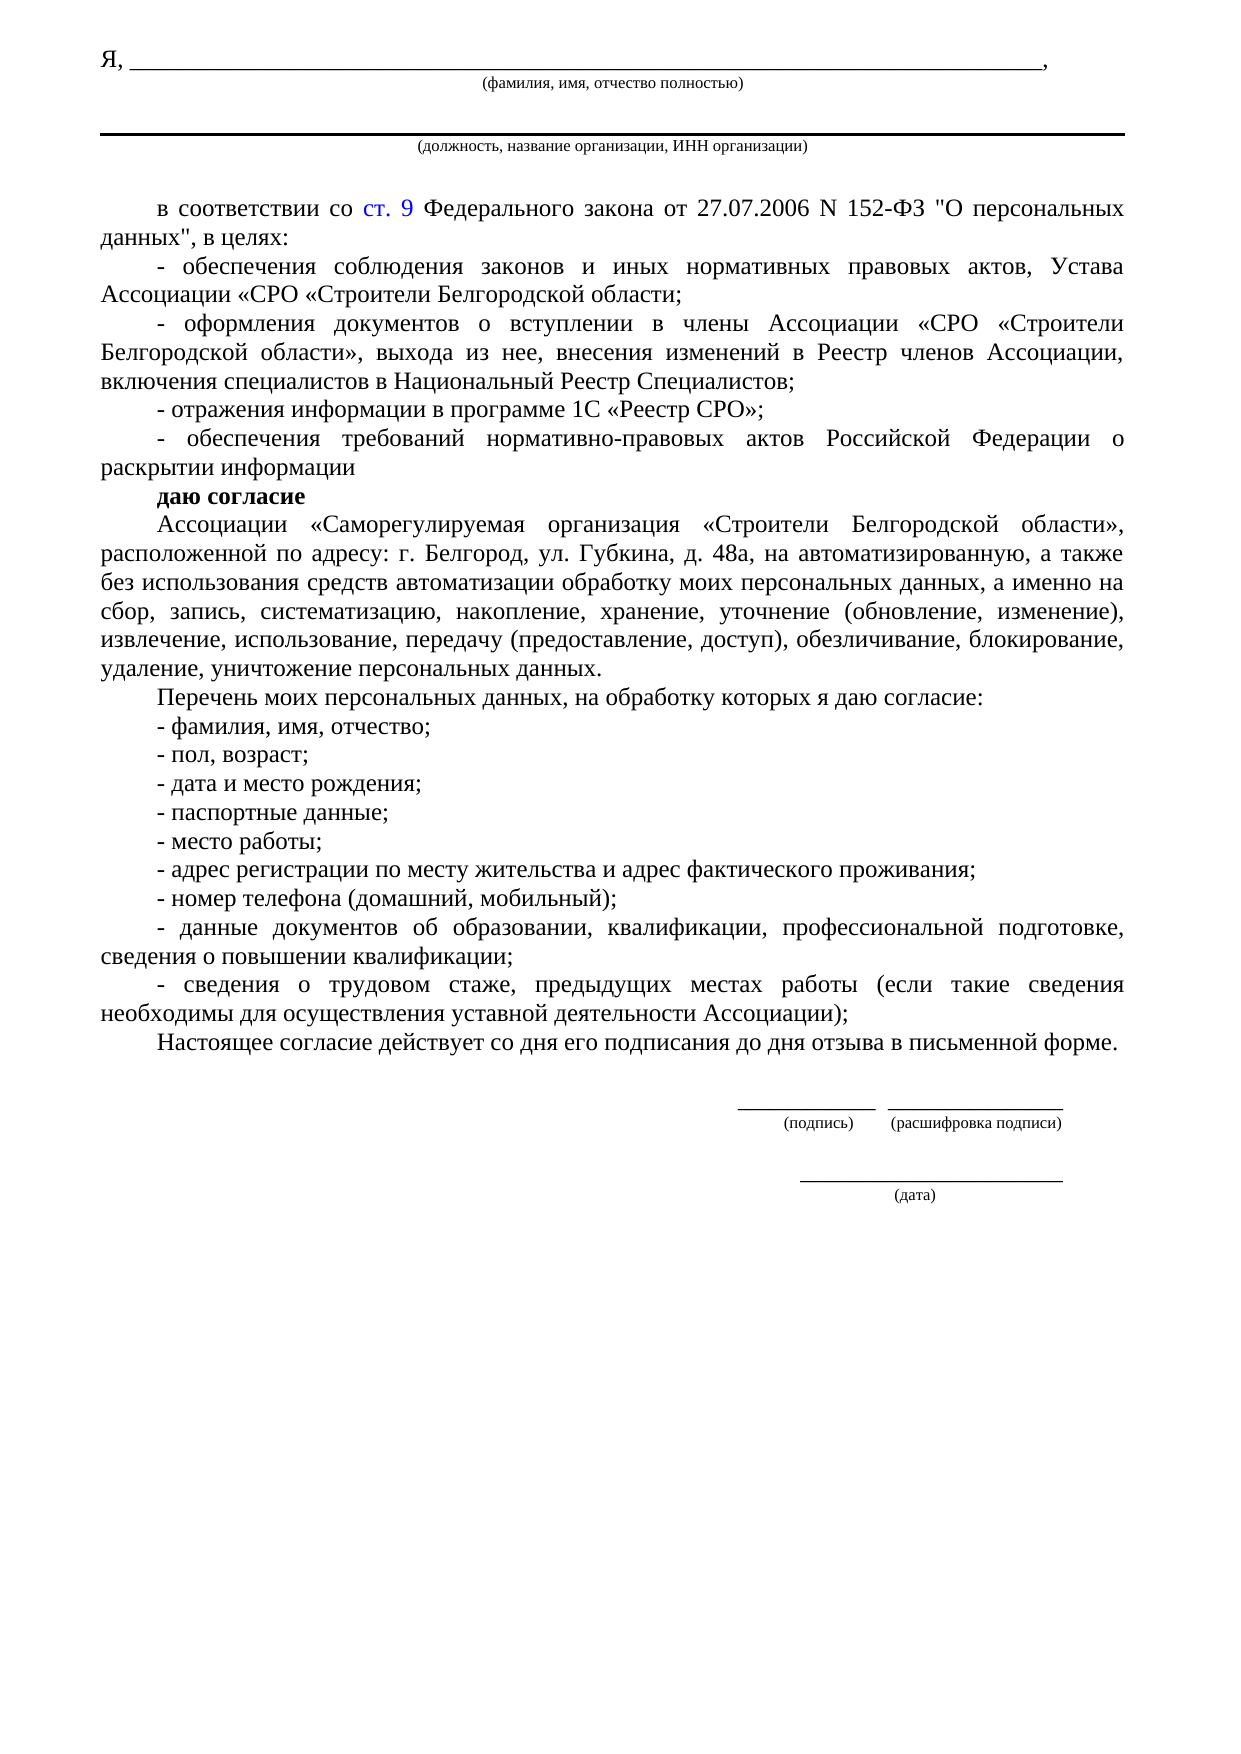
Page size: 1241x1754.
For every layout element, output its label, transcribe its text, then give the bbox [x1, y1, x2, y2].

text - фамилия, имя, отчество; [100, 711, 1125, 739]
text - оформления документов о вступлении в члены Ассоциации «СРО «Строители Белгородской области», выхода из нее, внесения изменений в Реестр членов Ассоциации, включения специалистов в Национальный Реестр Специалистов; [100, 308, 1125, 394]
text (подпись) (расшифровка подписи) [100, 1113, 1125, 1132]
text даю согласие [100, 481, 1125, 509]
text - обеспечения требований нормативно-правовых актов Российской Федерации о раскрытии информации [100, 423, 1125, 481]
text - пол, возраст; [100, 739, 1125, 768]
text Настоящее согласие действует со дня его подписания до дня отзыва в письменной форме. [100, 1027, 1125, 1056]
text - адрес регистрации по месту жительства и адрес фактического проживания; [100, 854, 1125, 883]
text - паспортные данные; [100, 797, 1125, 826]
text (должность, название организации, ИНН организации) [100, 136, 1125, 155]
text Ассоциации «Саморегулируемая организация «Строители Белгородской области», расположенной по адресу: г. Белгород, ул. Губкина, д. 48а, на автоматизированную, а также без использования средств автоматизации обработку моих персональных данных, а именно на сбор, запись, систематизацию, накопление, хранение, уточнение (обновление, изменение), извлечение, использование, передачу (предоставление, доступ), обезличивание, блокирование, удаление, уничтожение персональных данных. [100, 509, 1125, 682]
text Перечень моих персональных данных, на обработку которых я даю согласие: [100, 682, 1125, 711]
text в соответствии со ст. 9 Федерального закона от 27.07.2006 N 152-ФЗ "О персональных данных", в целях: [100, 193, 1125, 251]
text _____________________ [100, 1156, 1125, 1185]
text - сведения о трудовом стаже, предыдущих местах работы (если такие сведения необходимы для осуществления уставной деятельности Ассоциации); [100, 969, 1125, 1027]
text - данные документов об образовании, квалификации, профессиональной подготовке, сведения о повышении квалификации; [100, 912, 1125, 969]
text (дата) [100, 1185, 1125, 1204]
text (фамилия, имя, отчество полностью) [100, 73, 1125, 92]
text - номер телефона (домашний, мобильный); [100, 883, 1125, 912]
text ___________ ______________ [100, 1084, 1125, 1113]
text - место работы; [100, 826, 1125, 854]
text - дата и место рождения; [100, 768, 1125, 797]
text - отражения информации в программе 1С «Реестр СРО»; [100, 394, 1125, 423]
text Я, _________________________________________________________________________, [100, 44, 1125, 73]
text - обеспечения соблюдения законов и иных нормативных правовых актов, Устава Ассоциации «СРО «Строители Белгородской области; [100, 251, 1125, 308]
